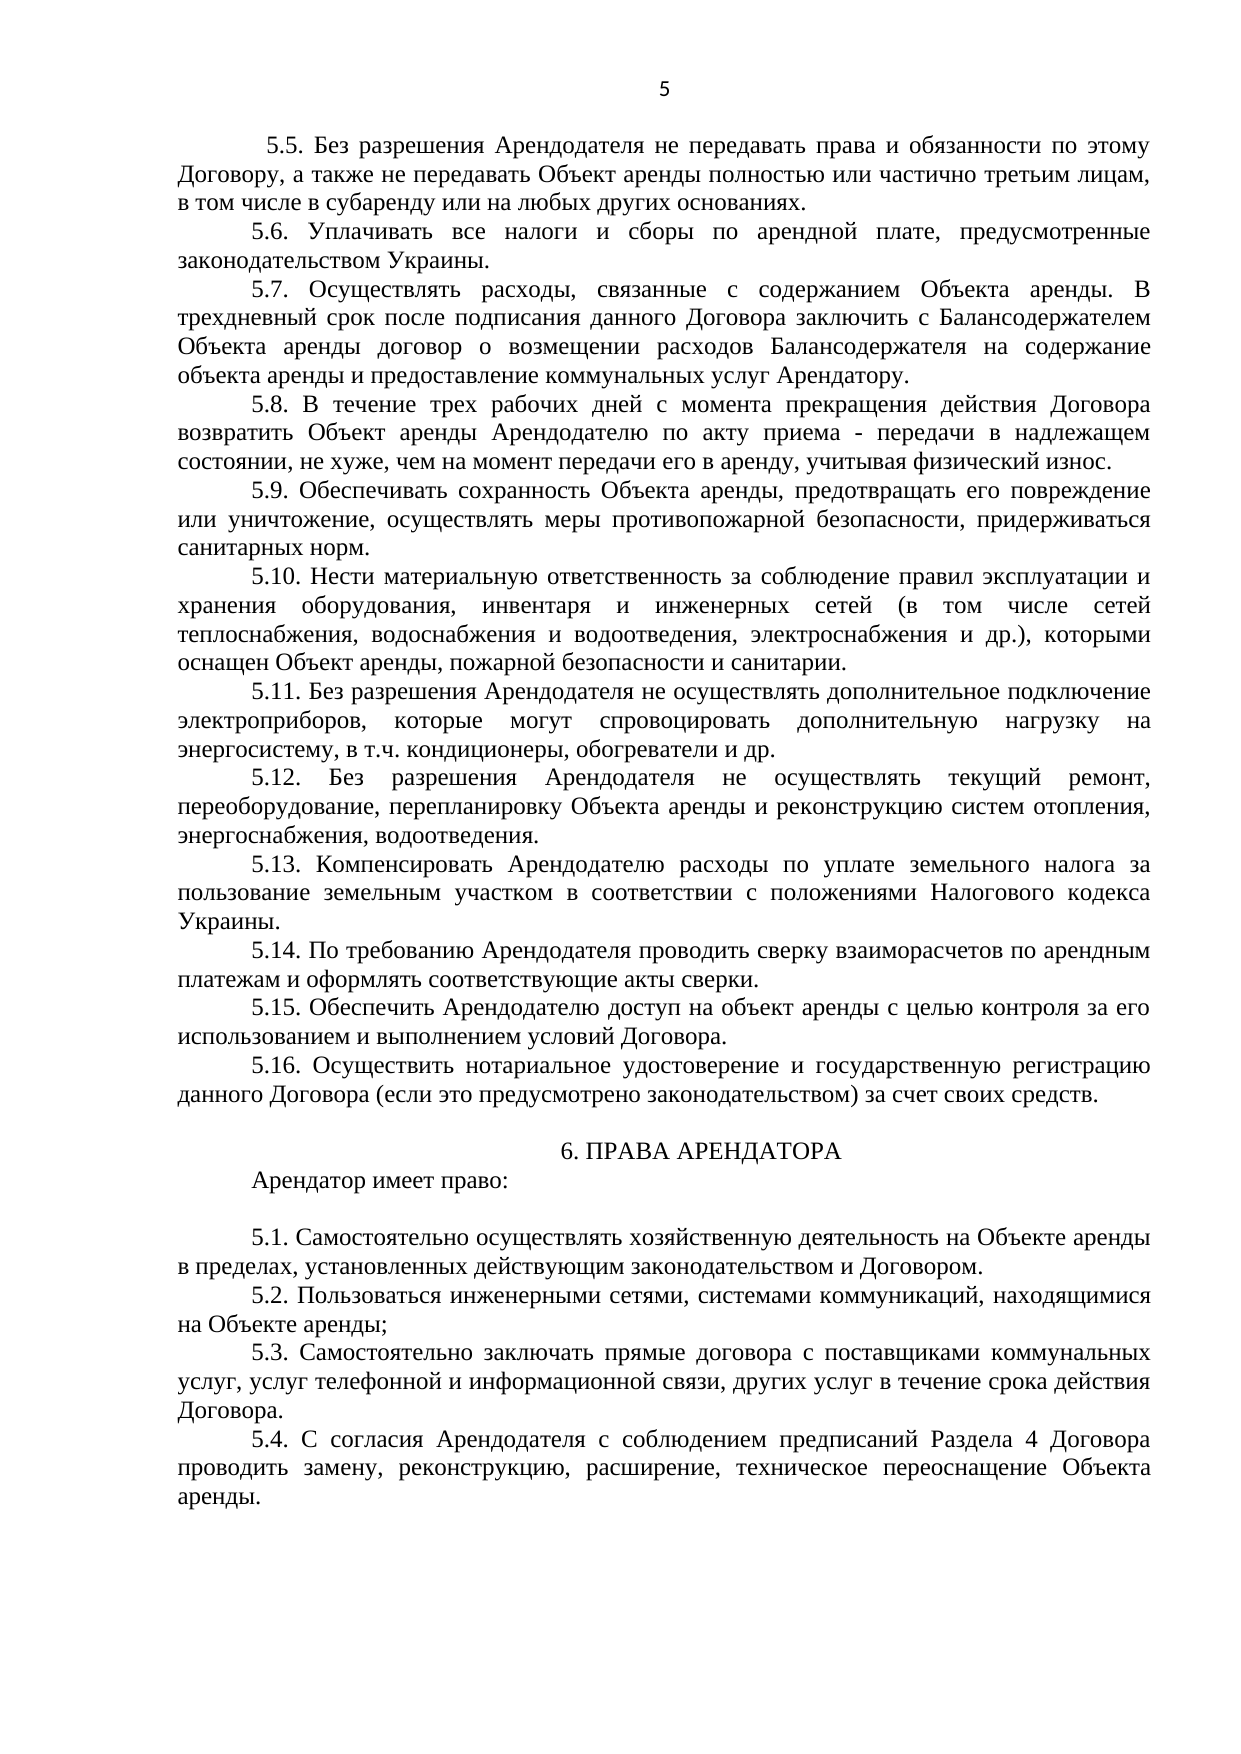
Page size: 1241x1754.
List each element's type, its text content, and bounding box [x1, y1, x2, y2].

text 5.4. С согласия Арендодателя с соблюдением предписаний Раздела 4 Договора проводить замену, реконструкцию, расширение, техническое переоснащение Объекта аренды. [177, 1424, 1152, 1510]
text 5.12. Без разрешения Арендодателя не осуществлять текущий ремонт, переоборудование, перепланировку Объекта аренды и реконструкцию систем отопления, энергоснабжения, водоотведения. [177, 762, 1152, 849]
text 5.3. Самостоятельно заключать прямые договора с поставщиками коммунальных услуг, услуг телефонной и информационной связи, других услуг в течение срока действия Договора. [177, 1337, 1152, 1424]
text 5.16. Осуществить нотариальное удостоверение и государственную регистрацию данного Договора (если это предусмотрено законодательством) за счет своих средств. [177, 1050, 1152, 1107]
text 5.2. Пользоваться инженерными сетями, системами коммуникаций, находящимися на Объекте аренды; [177, 1280, 1152, 1337]
text 5.9. Обеспечивать сохранность Объекта аренды, предотвращать его повреждение или уничтожение, осуществлять меры противопожарной безопасности, придерживаться санитарных норм. [177, 475, 1152, 561]
text 5.7. Осуществлять расходы, связанные с содержанием Объекта аренды. В трехдневный срок после подписания данного Договора заключить с Балансодержателем Объекта аренды договор о возмещении расходов Балансодержателя на содержание объекта аренды и предоставление коммунальных услуг Арендатору. [177, 274, 1152, 389]
text 5.1. Самостоятельно осуществлять хозяйственную деятельность на Объекте аренды в пределах, установленных действующим законодательством и Договором. [177, 1222, 1152, 1280]
text 5.10. Нести материальную ответственность за соблюдение правил эксплуатации и хранения оборудования, инвентаря и инженерных сетей (в том числе сетей теплоснабжения, водоснабжения и водоотведения, электроснабжения и др.), которыми оснащен Объект аренды, пожарной безопасности и санитарии. [177, 561, 1152, 676]
text 5.14. По требованию Арендодателя проводить сверку взаиморасчетов по арендным платежам и оформлять соответствующие акты сверки. [177, 935, 1152, 992]
text 5.15. Обеспечить Арендодателю доступ на объект аренды с целью контроля за его использованием и выполнением условий Договора. [177, 992, 1152, 1050]
text Арендатор имеет право: [177, 1165, 1152, 1194]
text 5.6. Уплачивать все налоги и сборы по арендной плате, предусмотренные законодательством Украины. [177, 216, 1152, 274]
text 6. ПРАВА АРЕНДАТОРА [177, 1136, 1152, 1165]
text 5.5. Без разрешения Арендодателя не передавать права и обязанности по этому Договору, а также не передавать Объект аренды полностью или частично третьим лицам, в том числе в субаренду или на любых других основаниях. [177, 130, 1152, 216]
text 5.11. Без разрешения Арендодателя не осуществлять дополнительное подключение электроприборов, которые могут спровоцировать дополнительную нагрузку на энергосистему, в т.ч. кондиционеры, обогреватели и др. [177, 676, 1152, 762]
text 5.8. В течение трех рабочих дней с момента прекращения действия Договора возвратить Объект аренды Арендодателю по акту приема - передачи в надлежащем состоянии, не хуже, чем на момент передачи его в аренду, учитывая физический износ. [177, 389, 1152, 475]
text 5.13. Компенсировать Арендодателю расходы по уплате земельного налога за пользование земельным участком в соответствии с положениями Налогового кодекса Украины. [177, 849, 1152, 935]
